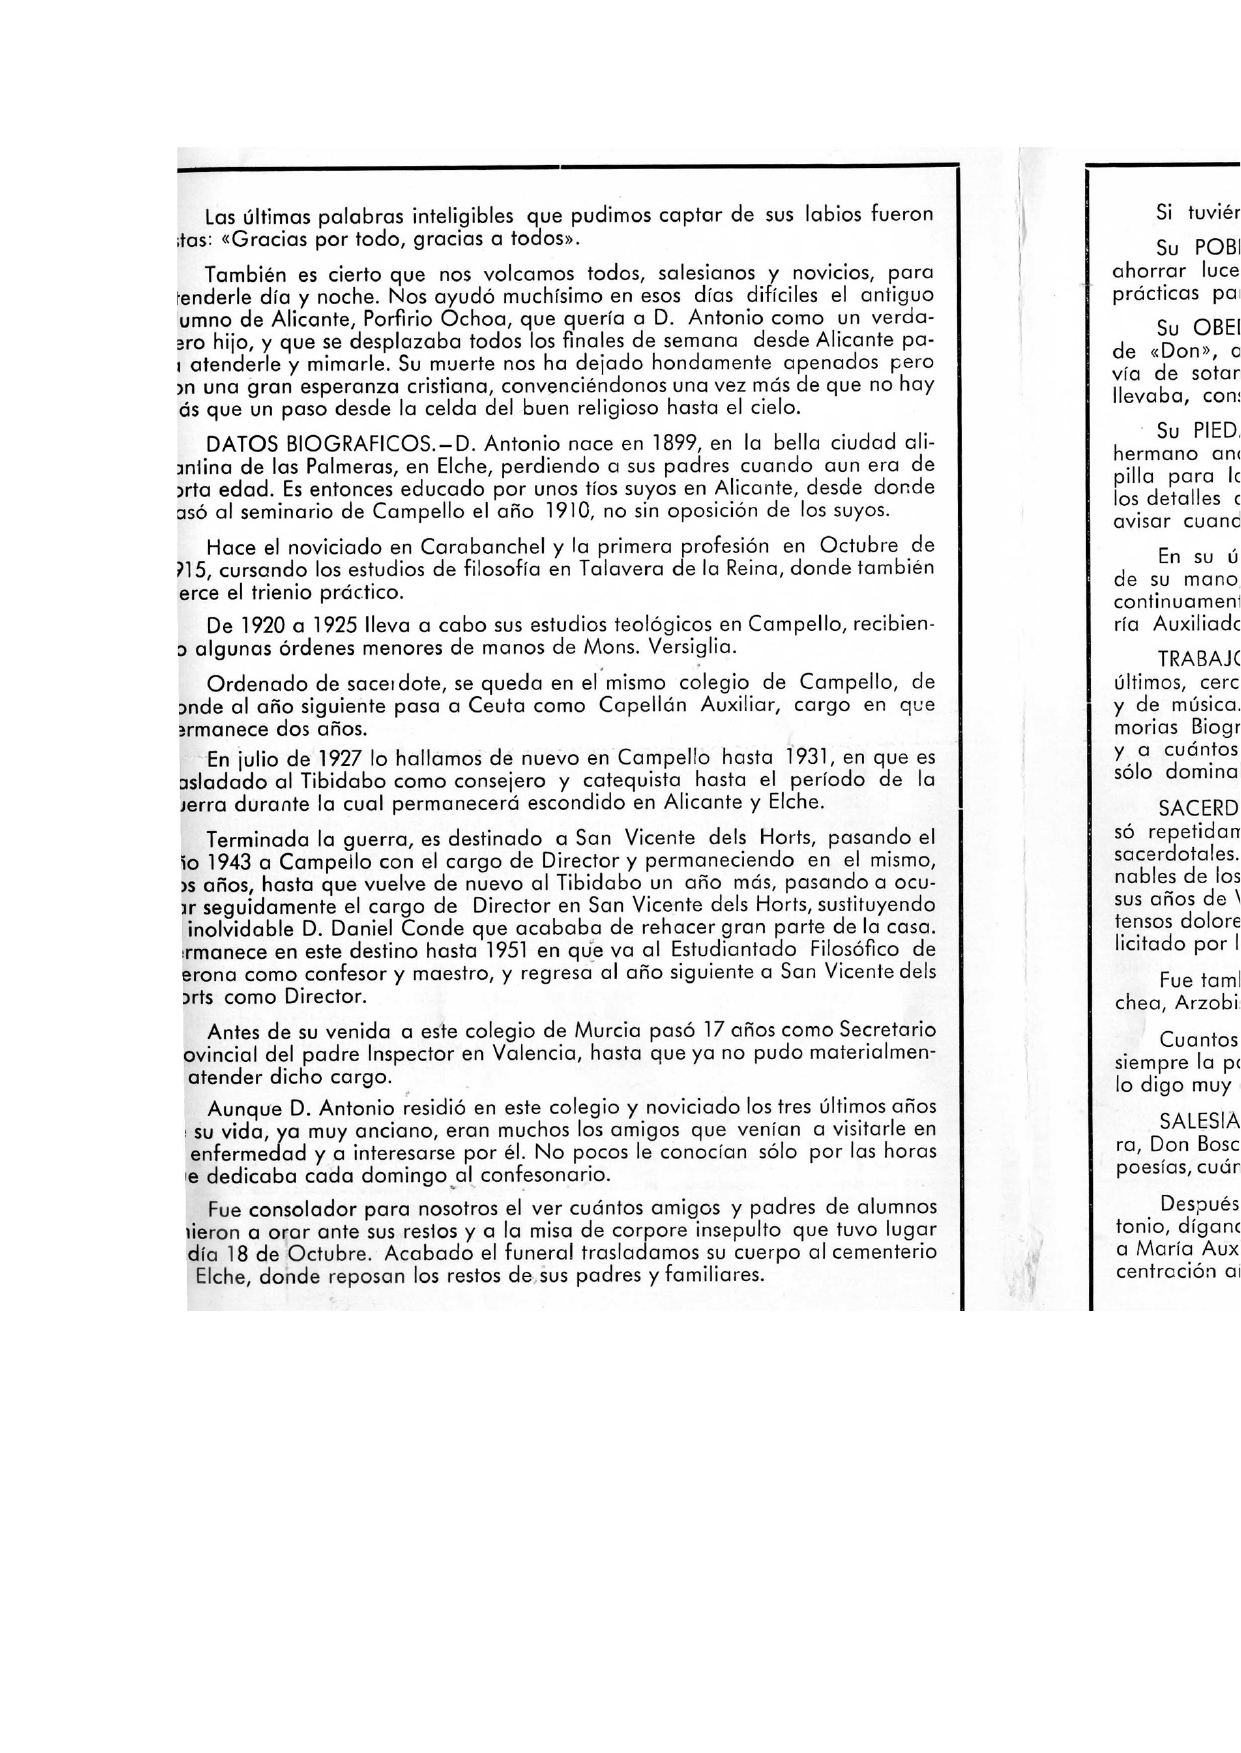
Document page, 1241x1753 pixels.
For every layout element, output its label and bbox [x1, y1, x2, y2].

picture [177, 147, 1241, 1311]
